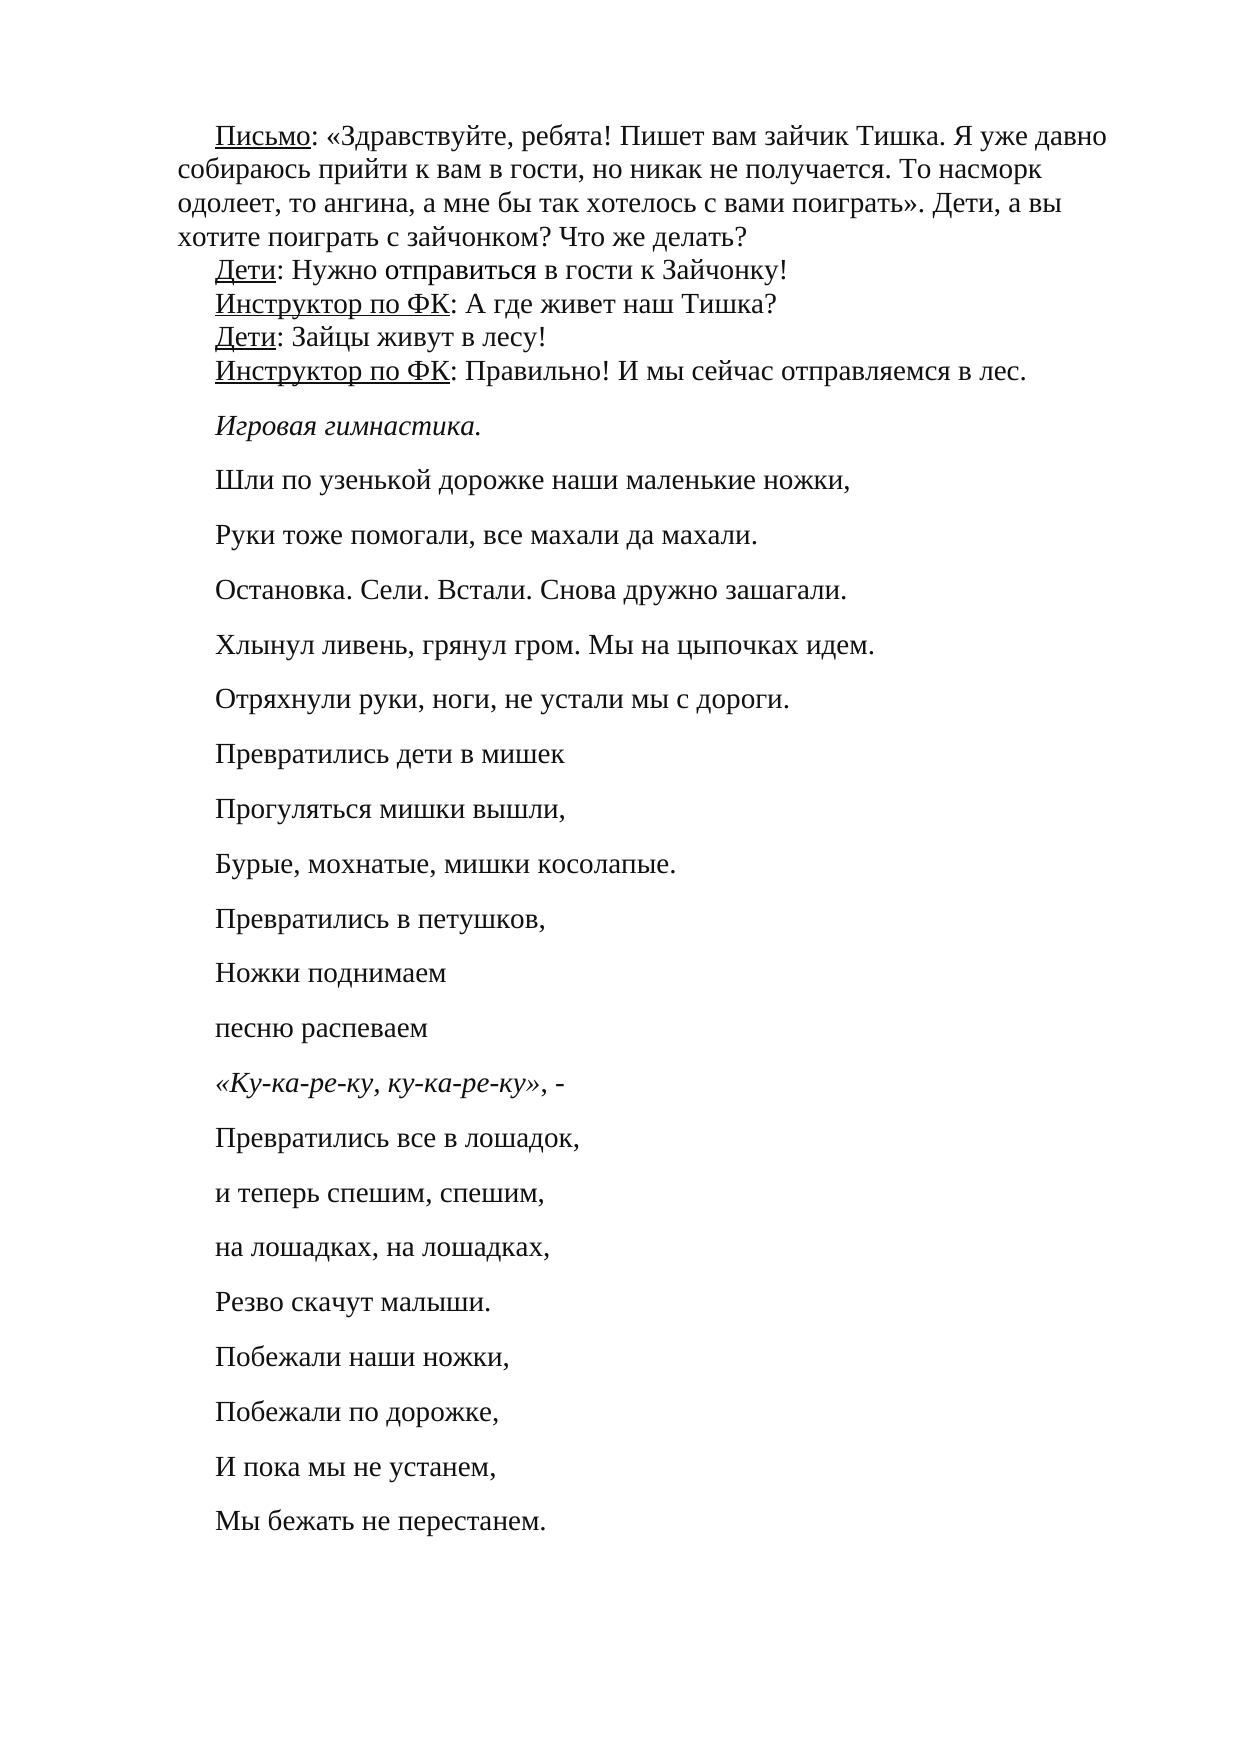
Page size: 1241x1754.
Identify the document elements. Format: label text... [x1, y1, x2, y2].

text Побежали по дорожке, [177, 1394, 1152, 1427]
text песню распеваем [177, 1010, 1152, 1044]
text Ножки поднимаем [177, 956, 1152, 989]
text Инструктор по ФК: Правильно! И мы сейчас отправляемся в лес. [177, 353, 1152, 386]
text Инструктор по ФК: А где живет наш Тишка? [177, 286, 1152, 319]
text Хлынул ливень, грянул гром. Мы на цыпочках идем. [177, 627, 1152, 660]
text Письмо: «Здравствуйте, ребята! Пишет вам зайчик Тишка. Я уже давно собираюсь прийти к вам в гости, но никак не получается. То насморк одолеет, то ангина, а мне бы так хотелось с вами поиграть». Дети, а вы хотите поиграть с зайчонком? Что же делать? [177, 118, 1152, 252]
text Бурые, мохнатые, мишки косолапые. [177, 846, 1152, 879]
text Дети: Нужно отправиться в гости к Зайчонку! [177, 252, 1152, 286]
text Превратились дети в мишек [177, 736, 1152, 770]
text Шли по узенькой дорожке наши маленькие ножки, [177, 462, 1152, 496]
text Прогуляться мишки вышли, [177, 791, 1152, 825]
text Дети: Зайцы живут в лесу! [177, 319, 1152, 353]
text Мы бежать не перестанем. [177, 1503, 1152, 1537]
text Превратились все в лошадок, [177, 1120, 1152, 1153]
text Отряхнули руки, ноги, не устали мы с дороги. [177, 682, 1152, 715]
text Побежали наши ножки, [177, 1339, 1152, 1373]
text Остановка. Сели. Встали. Снова дружно зашагали. [177, 572, 1152, 606]
text на лошадках, на лошадках, [177, 1229, 1152, 1263]
text «Ку-ка-ре-ку, ку-ка-ре-ку», - [177, 1065, 1152, 1099]
text Игровая гимнастика. [177, 408, 1152, 441]
text Превратились в петушков, [177, 901, 1152, 934]
text И пока мы не устанем, [177, 1449, 1152, 1482]
text Руки тоже помогали, все махали да махали. [177, 517, 1152, 551]
text и теперь спешим, спешим, [177, 1175, 1152, 1208]
text Резво скачут малыши. [177, 1284, 1152, 1318]
